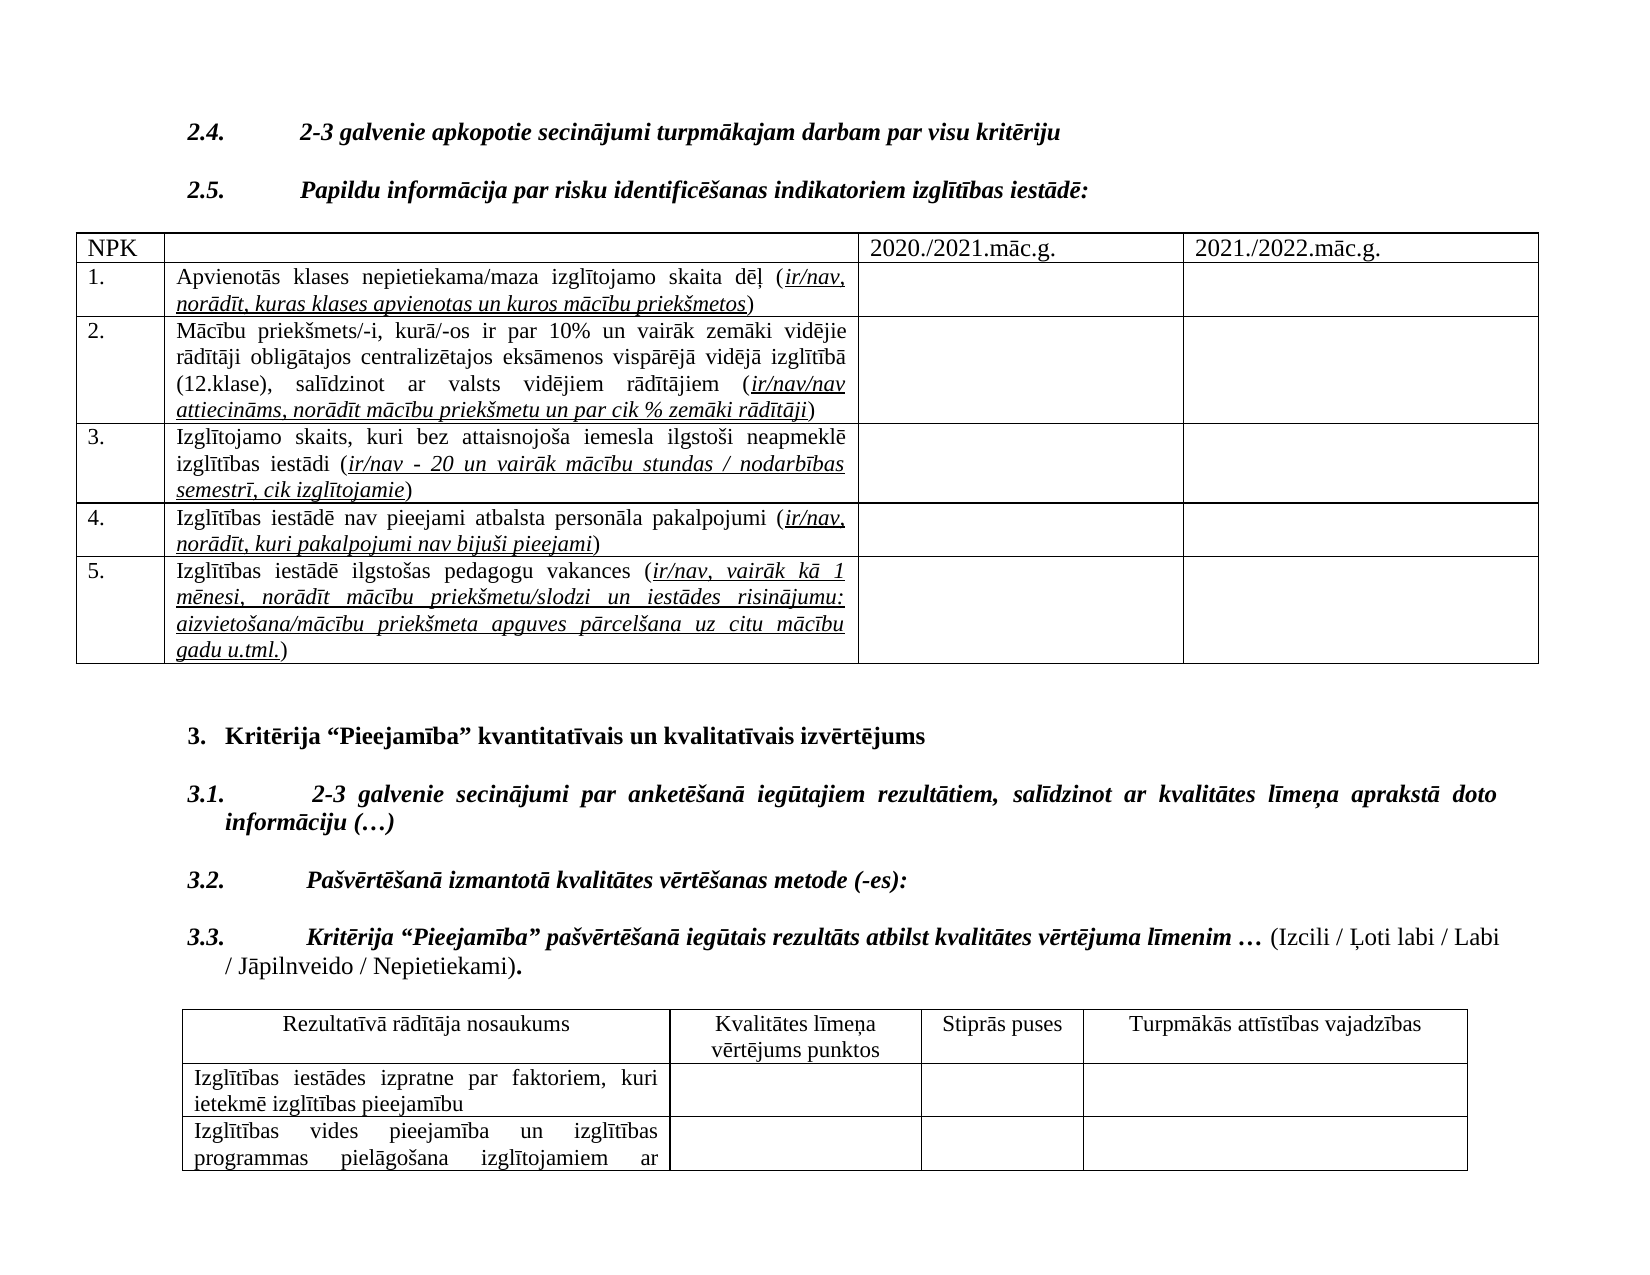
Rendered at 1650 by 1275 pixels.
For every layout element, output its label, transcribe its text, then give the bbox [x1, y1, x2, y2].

table_header NPK [77, 234, 164, 262]
table_cell [1184, 263, 1538, 316]
table_cell [859, 424, 1183, 502]
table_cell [183, 1117, 669, 1170]
table_cell 4. [77, 504, 164, 556]
table_header [165, 234, 858, 262]
table_cell [922, 1064, 1083, 1116]
list Papildu informācija par risku identificēšanas indikatoriem izglītības iestādē: [187, 175, 1500, 204]
table_cell [1184, 317, 1538, 422]
table_cell [1084, 1064, 1467, 1116]
table_cell Izglītības iestādes izpratne par faktoriem, kuri ietekmē izglītības pieejamību [183, 1064, 669, 1116]
table_cell [922, 1117, 1083, 1170]
table_cell Izglītības iestādē nav pieejami atbalsta personāla pakalpojumi (ir/nav, norādīt, kuri pakalpojumi nav bijuši pieejami) [165, 504, 858, 556]
table_cell [1184, 504, 1538, 556]
table_cell [1084, 1117, 1467, 1170]
table_cell [671, 1064, 921, 1116]
table_header Rezultatīvā rādītāja nosaukums [183, 1010, 669, 1062]
table_cell [859, 504, 1183, 556]
table_header Kvalitātes līmeņa vērtējums punktos [671, 1010, 921, 1062]
table_cell Izglītojamo skaits, kuri bez attaisnojoša iemesla ilgstoši neapmeklē izglītības iestādi (ir/nav - 20 un vairāk mācību stundas / nodarbības semestrī, cik izglītojamie) [165, 424, 858, 502]
table_cell Mācību priekšmets/-i, kurā/-os ir par 10% un vairāk zemāki vidējie rādītāji obligātajos centralizētajos eksāmenos vispārējā vidējā izglītībā (12.klase), salīdzinot ar valsts vidējiem rādītājiem (ir/nav/nav attiecināms, norādīt mācību priekšmetu un par cik % zemāki rādītāji) [165, 317, 858, 422]
table_cell 5. [77, 557, 164, 663]
table_cell [1184, 424, 1538, 502]
list Kritērija “Pieejamība” pašvērtēšanā iegūtais rezultāts atbilst kvalitātes vērtējuma līmenim … (Izcili / Ļoti labi / Labi / Jāpilnveido / Nepietiekami). [187, 922, 1500, 980]
list Kritērija “Pieejamība” kvantitatīvais un kvalitatīvais izvērtējums [187, 721, 1500, 750]
table_cell Apvienotās klases nepietiekama/maza izglītojamo skaita dēļ (ir/nav, norādīt, kuras klases apvienotas un kuros mācību priekšmetos) [165, 263, 858, 316]
table_header 2020./2021.māc.g. [859, 234, 1183, 262]
list Pašvērtēšanā izmantotā kvalitātes vērtēšanas metode (-es): [187, 865, 1500, 894]
table_cell 1. [77, 263, 164, 316]
list 2-3 galvenie secinājumi par anketēšanā iegūtajiem rezultātiem, salīdzinot ar kvalitātes līmeņa aprakstā doto informāciju (…) [187, 779, 1500, 836]
table_cell Izglītības iestādē ilgstošas pedagogu vakances (ir/nav, vairāk kā 1 mēnesi, norādīt mācību priekšmetu/slodzi un iestādes risinājumu: aizvietošana/mācību priekšmeta apguves pārcelšana uz citu mācību gadu u.tml.) [165, 557, 858, 663]
table_cell [859, 317, 1183, 422]
table_cell [1184, 557, 1538, 663]
table_header Turpmākās attīstības vajadzības [1084, 1010, 1467, 1062]
table_cell 3. [77, 424, 164, 502]
table_header 2021./2022.māc.g. [1184, 234, 1538, 262]
table_cell 2. [77, 317, 164, 422]
table_cell [859, 263, 1183, 316]
list 2-3 galvenie apkopotie secinājumi turpmākajam darbam par visu kritēriju [187, 117, 1500, 146]
table_header Stiprās puses [922, 1010, 1083, 1062]
table_cell [671, 1117, 921, 1170]
table_cell [859, 557, 1183, 663]
